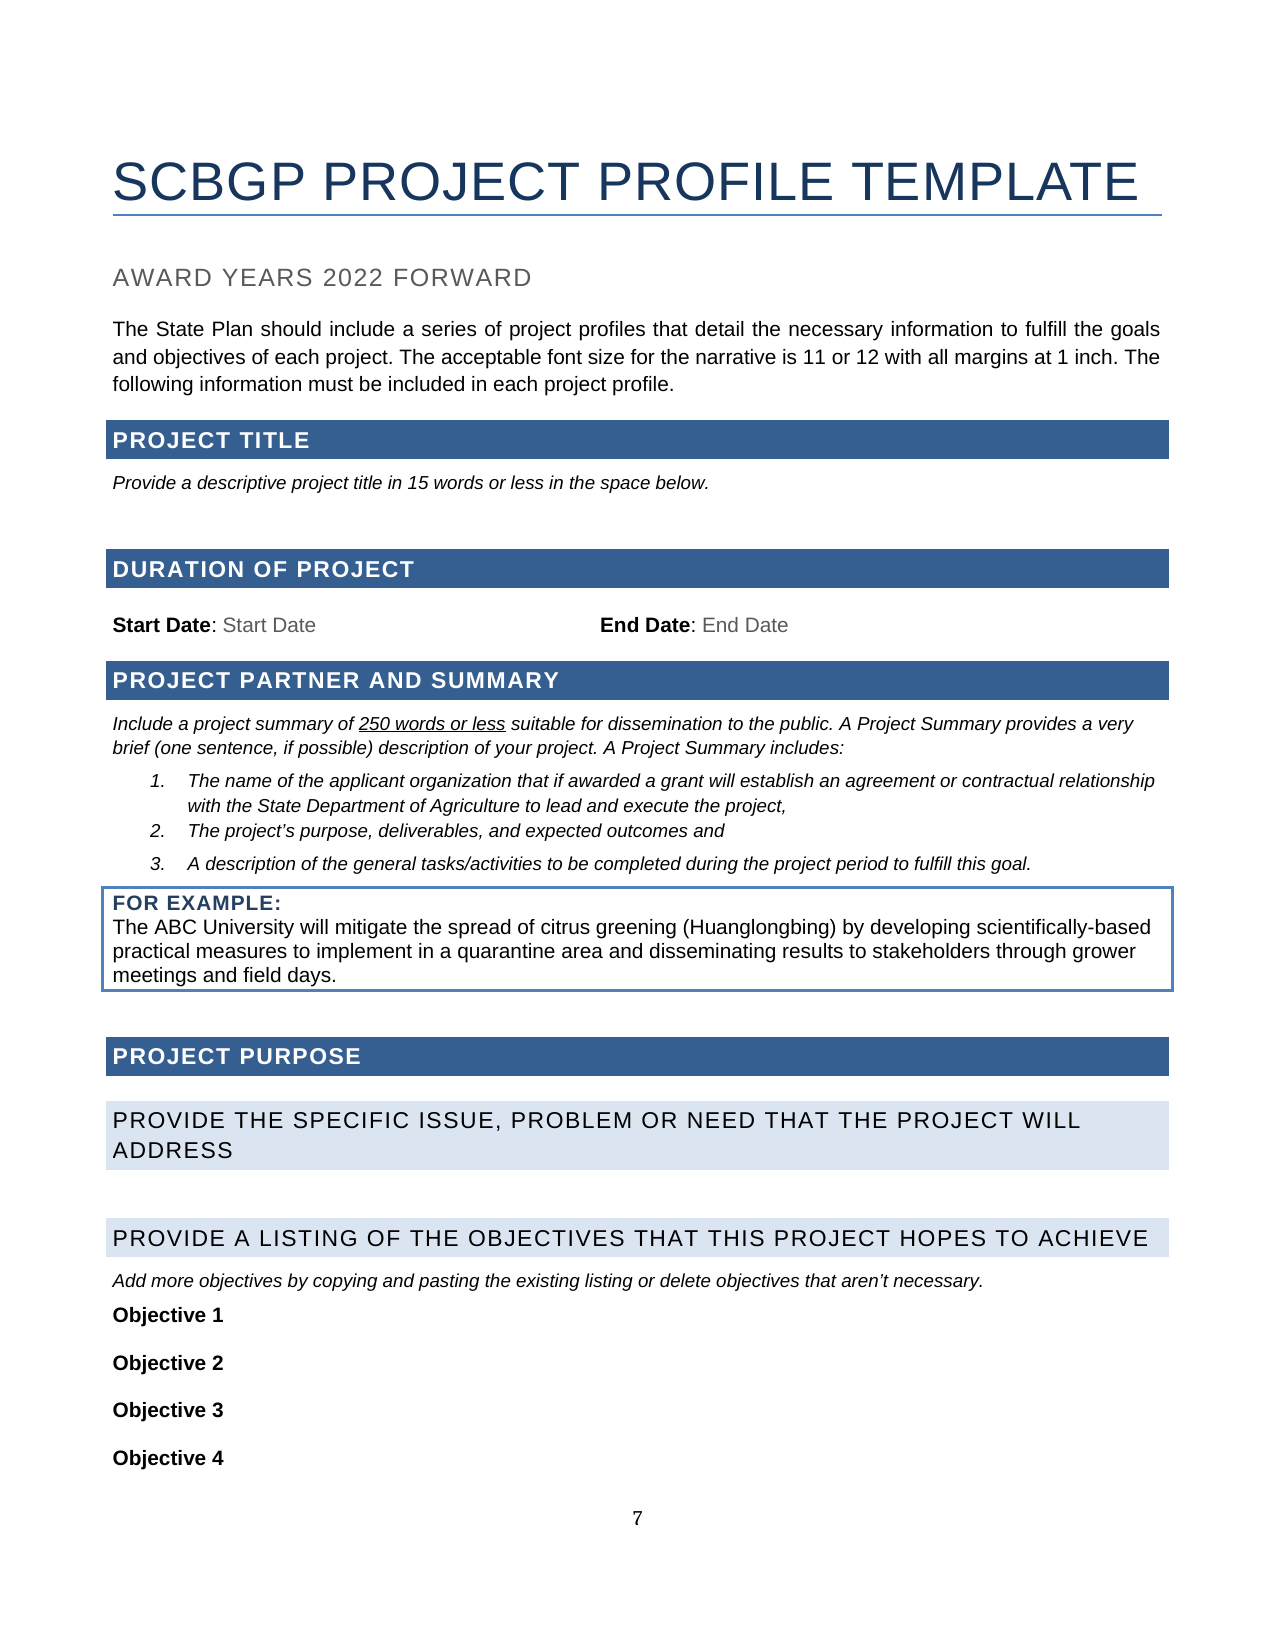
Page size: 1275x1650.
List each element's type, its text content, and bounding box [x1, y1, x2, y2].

subtitle Project Title [113, 427, 1162, 453]
title SCBGP Project Profile Template [112, 150, 1162, 216]
text Award Years 2022 Forward [112, 263, 1162, 292]
list The project’s purpose, deliverables, and expected outcomes and [150, 820, 1162, 841]
text For example: [104, 889, 1171, 910]
subtitle Duration of Project [113, 556, 1162, 582]
list The name of the applicant organization that if awarded a grant will establish an agreement or contractual relationship with the State Department of Agriculture to lead and execute the project, [150, 770, 1162, 817]
text Include a project summary of 250 words or less suitable for dissemination to the public. A Project Summary provides a very brief (one sentence, if possible) description of your project. A Project Summary includes: [112, 712, 1162, 759]
subtitle Project Partner and Summary [113, 668, 1162, 694]
text Objective 1 [112, 1302, 1162, 1326]
subtitle Provide a Listing of the Objectives that this Project Hopes to Achieve [113, 1225, 1162, 1251]
text Start Date: End Date: [112, 613, 1162, 637]
list A description of the general tasks/activities to be completed during the project period to fulfill this goal. [150, 853, 1162, 874]
text Provide a descriptive project title in 15 words or less in the space below. [112, 471, 1162, 493]
text Add more objectives by copying and pasting the existing listing or delete objectives that aren’t necessary. [112, 1269, 1162, 1291]
text Objective 4 [112, 1446, 1162, 1470]
text The State Plan should include a series of project profiles that detail the necessary information to fulfill the goals and objectives of each project. The acceptable font size for the narrative is 11 or 12 with all margins at 1 inch. The following information must be included in each project profile. [112, 317, 1162, 396]
text The ABC University will mitigate the spread of citrus greening (Huanglongbing) by developing scientifically-based practical measures to implement in a quarantine area and disseminating results to stakeholders through grower meetings and field days. [104, 910, 1171, 989]
text Objective 3 [112, 1398, 1162, 1422]
subtitle Project Purpose [113, 1043, 1162, 1070]
subtitle Provide the Specific Issue, Problem or Need that the Project will Address [113, 1107, 1162, 1163]
text Objective 2 [112, 1350, 1162, 1374]
